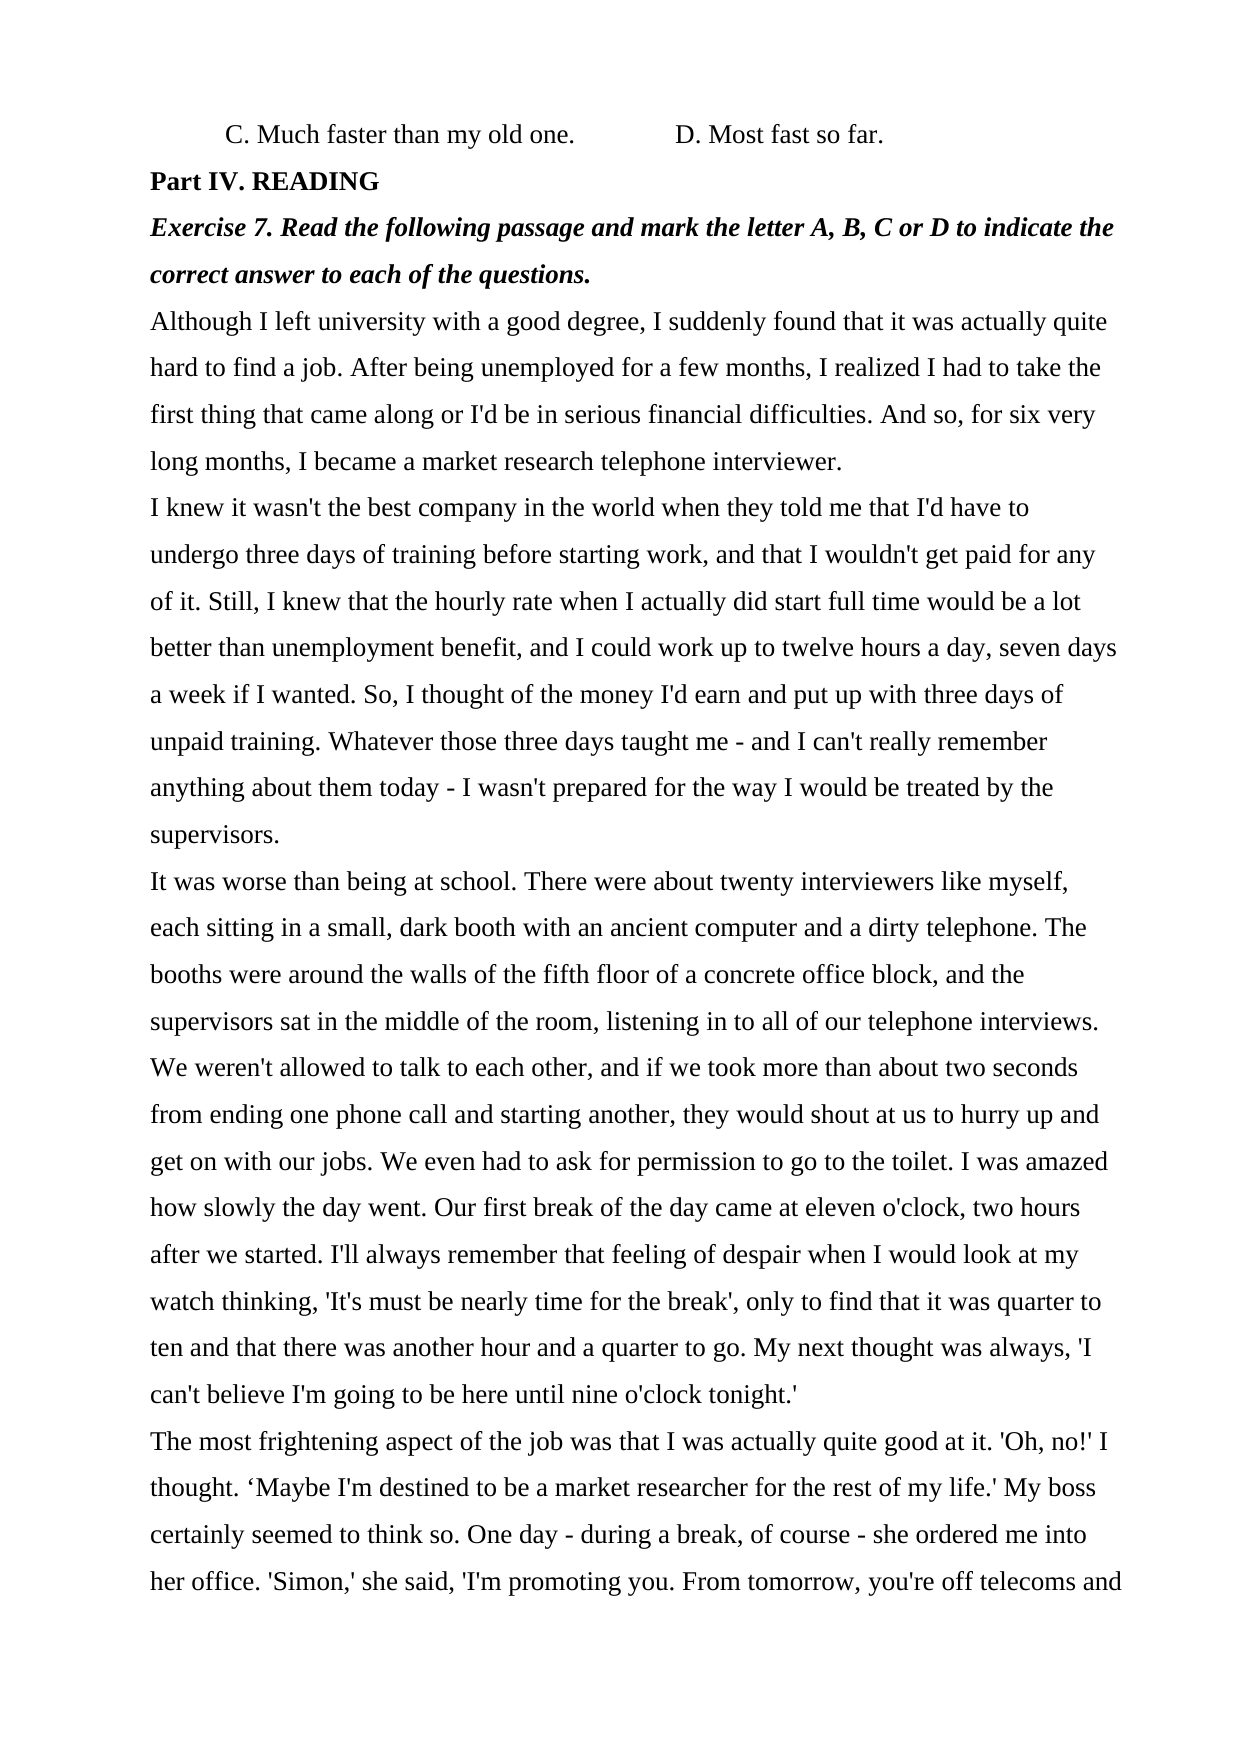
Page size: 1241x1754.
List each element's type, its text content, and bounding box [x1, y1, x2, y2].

text Exercise 7. Read the following passage and mark the letter A, B, C or D to indicate the correct answer to each of the questions. [150, 211, 1122, 289]
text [150, 1425, 1122, 1596]
text I knew it wasn't the best company in the world when they told me that I'd have to undergo three days of training before starting work, and that I wouldn't get paid for any of it. Still, I knew that the hourly rate when I actually did start full time would be a lot better than unemployment benefit, and I could work up to twelve hours a day, seven days a week if I wanted. So, I thought of the money I'd earn and put up with three days of unpaid training. Whatever those three days taught me - and I can't really remember anything about them today - I wasn't prepared for the way I would be treated by the supervisors. [150, 491, 1122, 849]
text It was worse than being at school. There were about twenty interviewers like myself, each sitting in a small, dark booth with an ancient computer and a dirty telephone. The booths were around the walls of the fifth floor of a concrete office block, and the supervisors sat in the middle of the room, listening in to all of our telephone interviews. We weren't allowed to talk to each other, and if we took more than about two seconds from ending one phone call and starting another, they would shout at us to hurry up and get on with our jobs. We even had to ask for permission to go to the toilet. I was amazed how slowly the day went. Our first break of the day came at eleven o'clock, two hours after we started. I'll always remember that feeling of despair when I would look at my watch thinking, 'It's must be nearly time for the break', only to find that it was quarter to ten and that there was another hour and a quarter to go. My next thought was always, 'I can't believe I'm going to be here until nine o'clock tonight.' [150, 865, 1122, 1409]
text Part IV. READING [150, 165, 1122, 196]
text C. Much faster than my old one. D. Most fast so far. [225, 118, 1122, 149]
text Although I left university with a good degree, I suddenly found that it was actually quite hard to find a job. After being unemployed for a few months, I realized I had to take the first thing that came along or I'd be in serious financial difficulties. And so, for six very long months, I became a market research telephone interviewer. [150, 305, 1122, 476]
